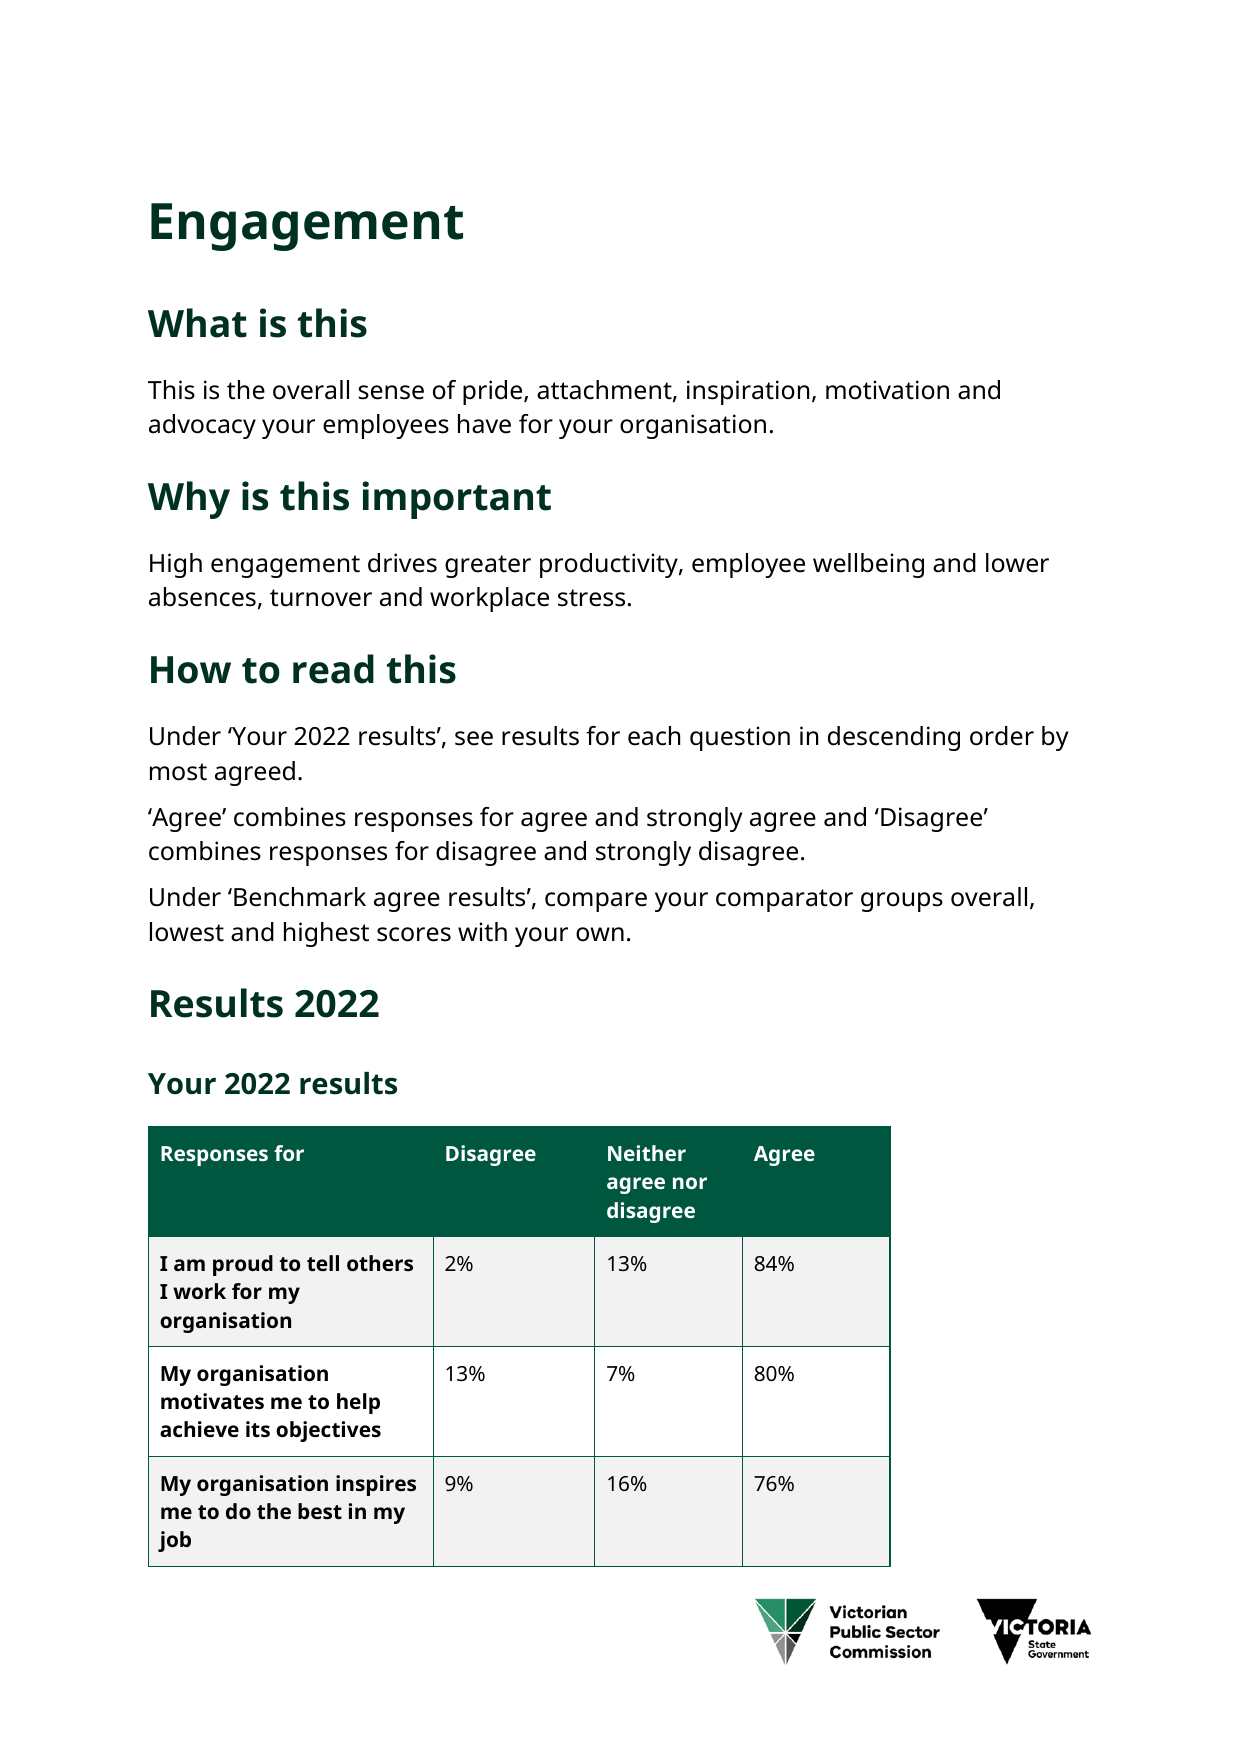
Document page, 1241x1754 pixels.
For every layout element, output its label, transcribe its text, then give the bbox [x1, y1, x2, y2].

table_cell 9% [434, 1457, 594, 1566]
text High engagement drives greater productivity, employee wellbeing and lower absences, turnover and workplace stress. [148, 546, 1092, 614]
table_cell 2% [434, 1237, 594, 1346]
table_cell 76% [743, 1457, 889, 1566]
table_header Disagree [434, 1127, 594, 1236]
subtitle Results 2022 [148, 977, 1092, 1028]
table_cell My organisation inspires me to do the best in my job [149, 1457, 433, 1566]
picture [754, 1598, 1093, 1666]
table_cell 13% [595, 1237, 742, 1346]
table_cell 7% [595, 1347, 742, 1456]
text Under ‘Benchmark agree results’, compare your comparator groups overall, lowest and highest scores with your own. [148, 880, 1092, 948]
text ‘Agree’ combines responses for agree and strongly agree and ‘Disagree’ combines responses for disagree and strongly disagree. [148, 799, 1092, 868]
table_cell 80% [743, 1347, 889, 1456]
subtitle Why is this important [148, 470, 1092, 521]
table_header Neither agree nor disagree [595, 1127, 742, 1236]
table_header Responses for [149, 1127, 433, 1236]
table_cell My organisation motivates me to help achieve its objectives [149, 1347, 433, 1456]
table_cell 84% [743, 1237, 889, 1346]
table_cell 16% [595, 1457, 742, 1566]
text This is the overall sense of pride, attachment, inspiration, motivation and advocacy your employees have for your organisation. [148, 373, 1092, 441]
table_cell I am proud to tell others I work for my organisation [149, 1237, 433, 1346]
table_cell 13% [434, 1347, 594, 1456]
subtitle How to read this [148, 643, 1092, 694]
subtitle Your 2022 results [148, 1064, 1092, 1103]
subtitle What is this [148, 297, 1092, 348]
table_header Agree [743, 1127, 889, 1236]
text Under ‘Your 2022 results’, see results for each question in descending order by most agreed. [148, 719, 1092, 787]
subtitle Engagement [148, 186, 1092, 254]
